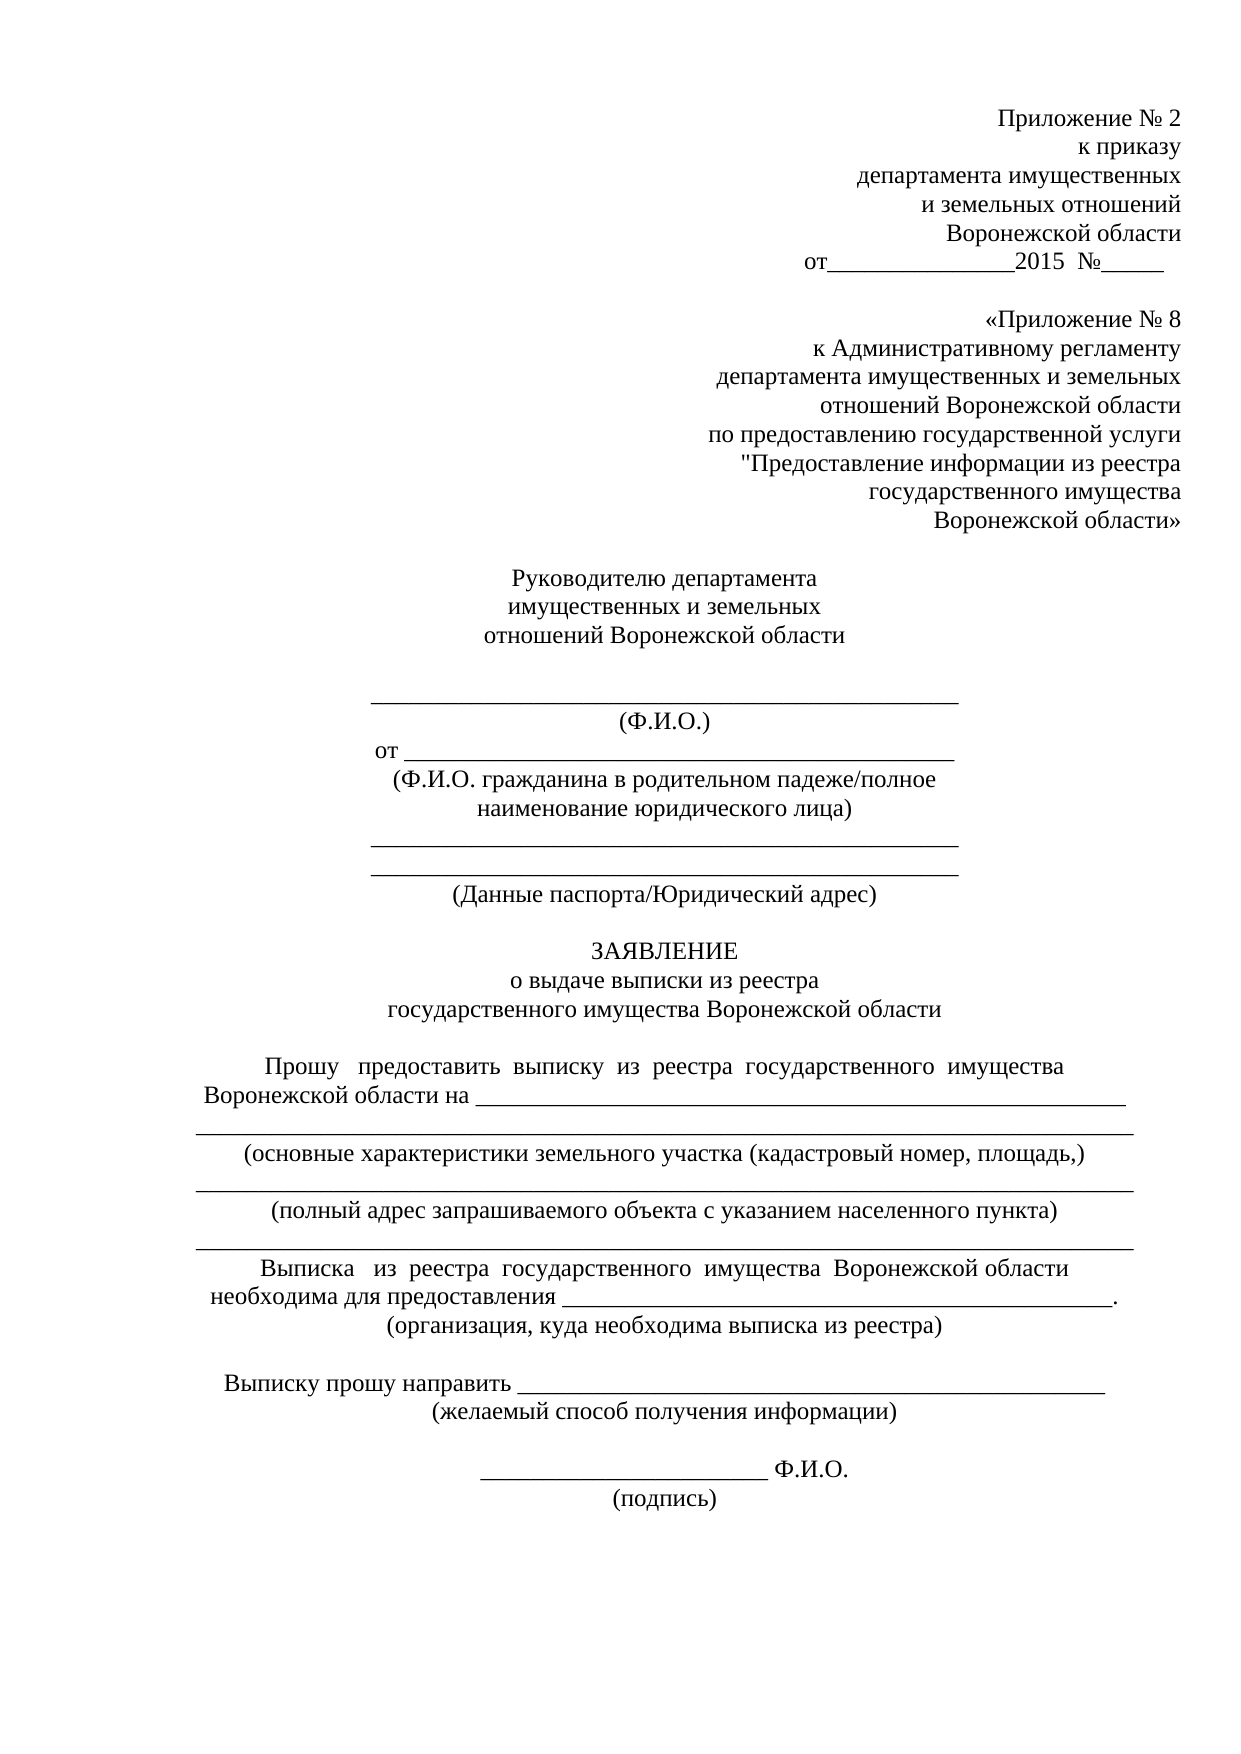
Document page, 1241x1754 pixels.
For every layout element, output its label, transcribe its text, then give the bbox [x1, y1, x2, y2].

text ___________________________________________________________________________ [148, 1166, 1181, 1195]
text о выдаче выписки из реестра [148, 965, 1181, 994]
text и земельных отношений [148, 189, 1181, 218]
text _______________________________________________ [148, 678, 1181, 706]
text департамента имущественных [148, 160, 1181, 189]
text _______________________________________________ [148, 850, 1181, 879]
text ЗАЯВЛЕНИЕ [148, 936, 1181, 965]
text необходима для предоставления ____________________________________________. [148, 1281, 1181, 1310]
text Выписка из реестра государственного имущества Воронежской области [148, 1253, 1181, 1281]
text Руководителю департамента [148, 563, 1181, 591]
text «Приложение № 8 [148, 304, 1181, 333]
text ___________________________________________________________________________ [148, 1224, 1181, 1253]
text Воронежской области [148, 218, 1181, 246]
text Воронежской области на ____________________________________________________ [148, 1080, 1181, 1109]
text (полный адрес запрашиваемого объекта с указанием населенного пункта) [148, 1195, 1181, 1224]
text _______________________ Ф.И.О. [148, 1454, 1181, 1483]
text Приложение № 2 [148, 103, 1181, 131]
text "Предоставление информации из реестра [148, 448, 1181, 476]
text государственного имущества Воронежской области [148, 994, 1181, 1023]
text _______________________________________________ [148, 821, 1181, 850]
text государственного имущества [148, 476, 1181, 505]
text ___________________________________________________________________________ [148, 1109, 1181, 1138]
text департамента имущественных и земельных [148, 361, 1181, 390]
text отношений Воронежской области [148, 620, 1181, 649]
text имущественных и земельных [148, 591, 1181, 620]
text (желаемый способ получения информации) [148, 1396, 1181, 1425]
text Выписку прошу направить _______________________________________________ [148, 1368, 1181, 1396]
text Воронежской области» [148, 505, 1181, 534]
text по предоставлению государственной услуги [148, 419, 1181, 448]
text Прошу предоставить выписку из реестра государственного имущества [148, 1051, 1181, 1080]
text (подпись) [148, 1483, 1181, 1511]
text (Данные паспорта/Юридический адрес) [148, 879, 1181, 908]
text отношений Воронежской области [148, 390, 1181, 419]
text (организация, куда необходима выписка из реестра) [148, 1310, 1181, 1339]
text к приказу [148, 131, 1181, 160]
text от ____________________________________________ [148, 735, 1181, 764]
text наименование юридического лица) [148, 793, 1181, 821]
text к Административному регламенту [148, 333, 1181, 361]
text от_______________2015 №_____ [148, 246, 1181, 275]
text (основные характеристики земельного участка (кадастровый номер, площадь,) [148, 1138, 1181, 1166]
text (Ф.И.О. гражданина в родительном падеже/полное [148, 764, 1181, 793]
text (Ф.И.О.) [148, 706, 1181, 735]
